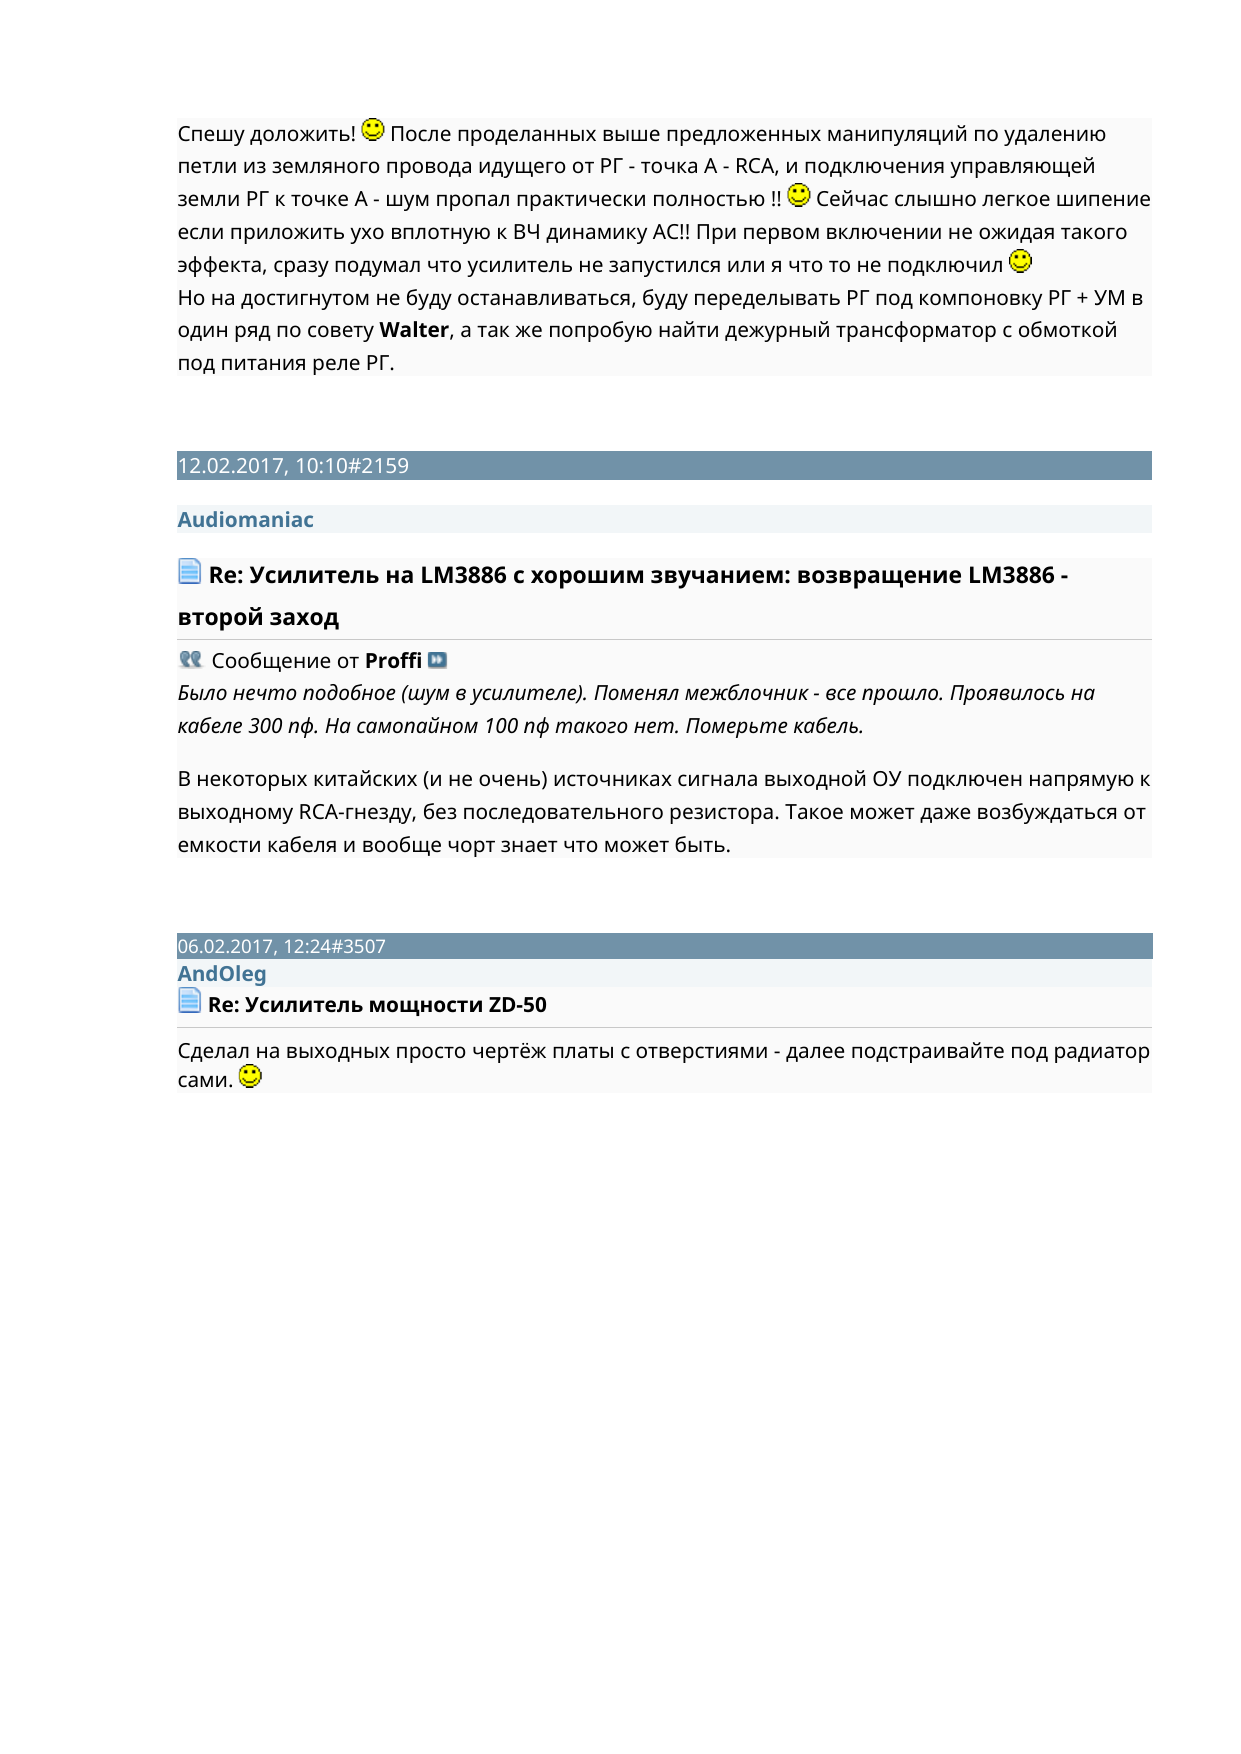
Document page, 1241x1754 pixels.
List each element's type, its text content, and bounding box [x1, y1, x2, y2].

picture [361, 118, 385, 141]
text AndOleg [177, 959, 1152, 987]
text Было нечто подобное (шум в усилителе). Поменял межблочник - все прошло. Проявилось на кабеле 300 пф. На самопайном 100 пф такого нет. Померьте кабель. [177, 678, 1152, 739]
text 12.02.2017, 10:10#2159 [177, 451, 1152, 480]
text Спешу доложить! После проделанных выше предложенных манипуляций по удалению петли из земляного провода идущего от РГ - точка А - RCA, и подключения управляющей земли РГ к точке А - шум пропал практически полностью !! Сейчас слышно легкое шипение если приложить ухо вплотную к ВЧ динамику АС!! При первом включении не ожидая такого эффекта, сразу подумал что усилитель не запустился или я что то не подключил Но на достигнутом не буду останавливаться, буду переделывать РГ под компоновку РГ + УМ в один ряд по совету Walter, а так же попробую найти дежурный трансформатор с обмоткой под питания реле РГ. [177, 118, 1152, 376]
subtitle Re: Усилитель на LM3886 c хорошим звучанием: возвращение LM3886 - второй заход [177, 558, 1152, 639]
text Сделал на выходных просто чертёж платы с отверстиями - далее подстраивайте под радиатор сами. [177, 1036, 1152, 1093]
text 06.02.2017, 12:24#3507 [177, 933, 1153, 959]
text В некоторых китайских (и не очень) источниках сигнала выходной ОУ подключен напрямую к выходному RCA-гнезду, без последовательного резистора. Такое может даже возбуждаться от емкости кабеля и вообще чорт знает что может быть. [177, 764, 1152, 858]
picture [177, 987, 203, 1013]
picture [177, 651, 206, 669]
picture [1009, 249, 1032, 273]
picture [787, 183, 811, 207]
text Сообщение от Proffi [177, 646, 1152, 674]
picture [238, 1064, 262, 1088]
picture [427, 652, 448, 669]
text Re: Усилитель мощности ZD-50 [177, 987, 1152, 1027]
picture [177, 558, 203, 584]
text Audiomaniac [177, 505, 1152, 533]
